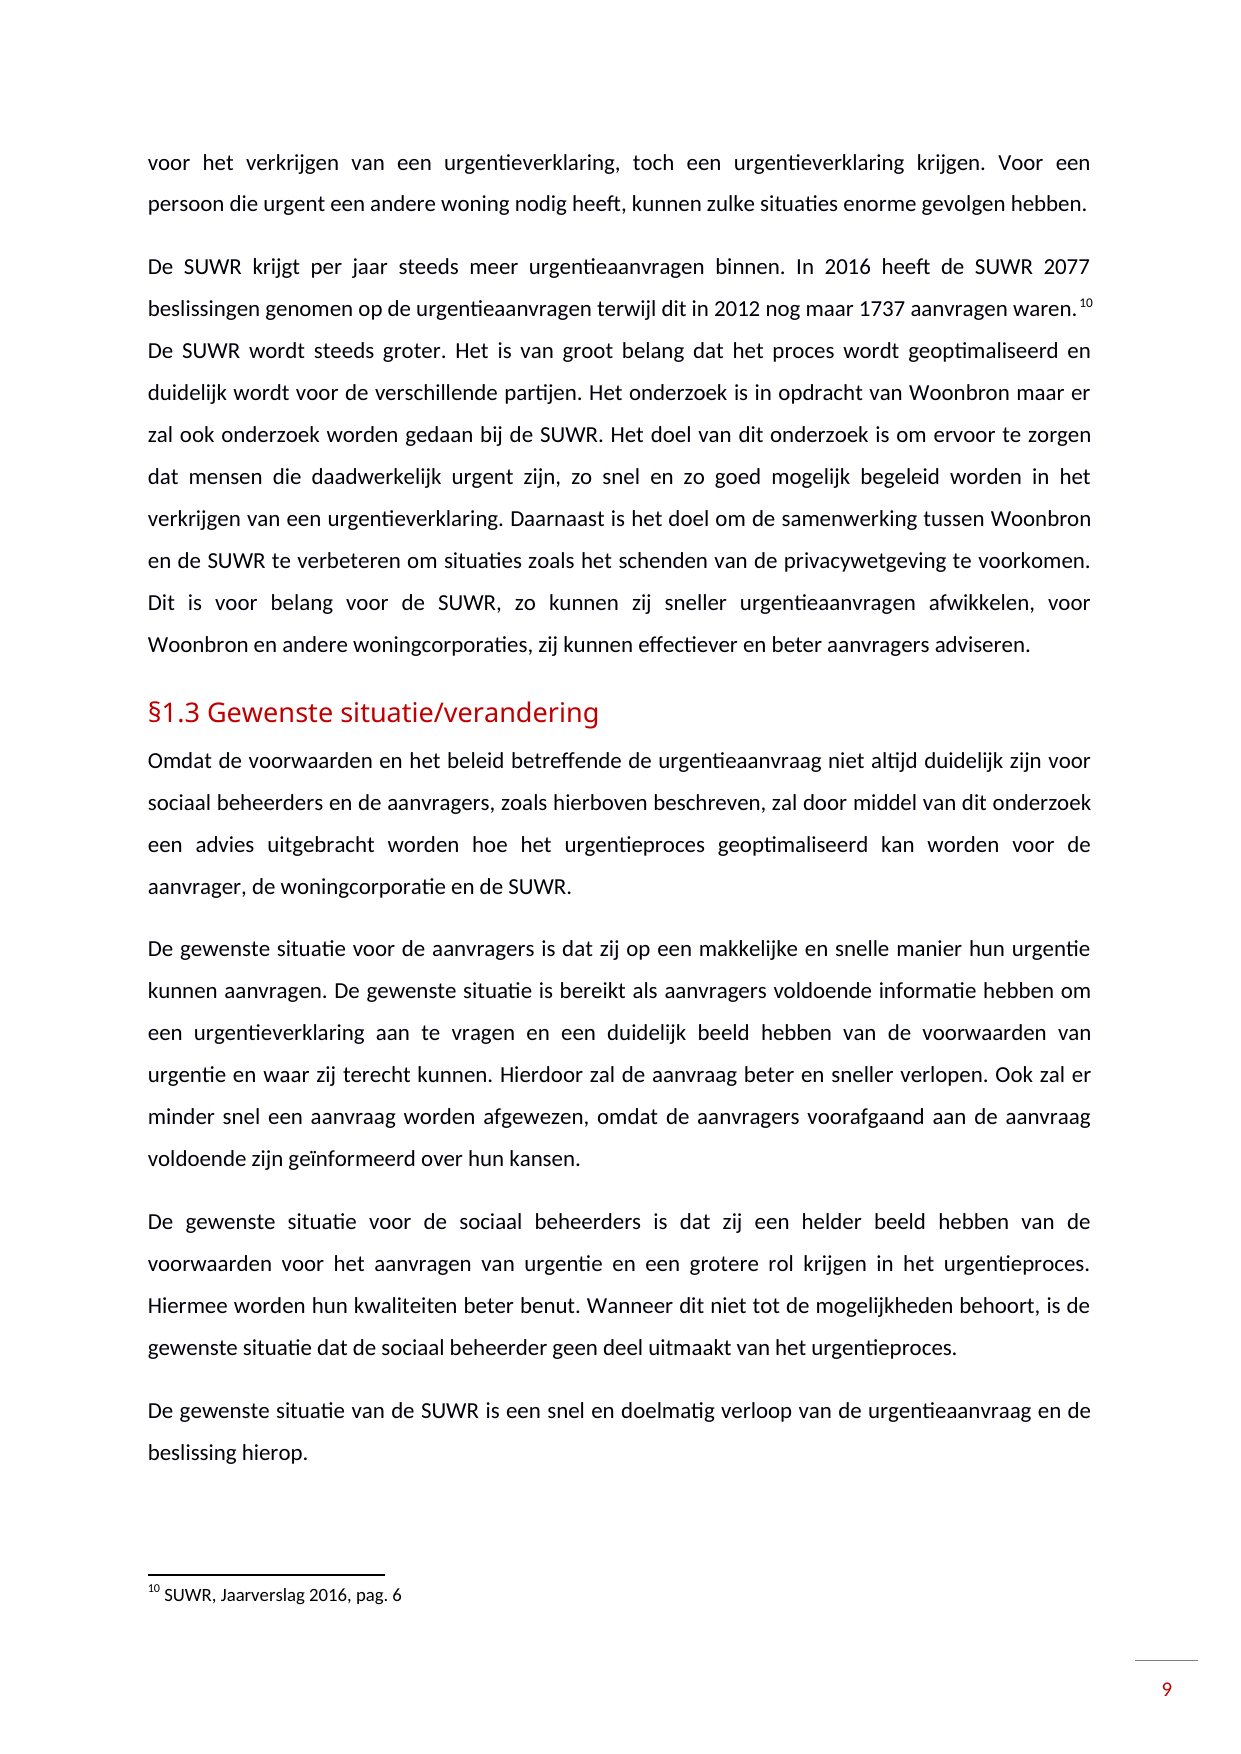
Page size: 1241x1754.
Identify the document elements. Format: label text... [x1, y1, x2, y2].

text De gewenste situatie van de SUWR is een snel en doelmatig verloop van de urgentieaanvraag en de beslissing hierop. [148, 1396, 1093, 1466]
text De gewenste situatie voor de sociaal beheerders is dat zij een helder beeld hebben van de voorwaarden voor het aanvragen van urgentie en een grotere rol krijgen in het urgentieproces. Hiermee worden hun kwaliteiten beter benut. Wanneer dit niet tot de mogelijkheden behoort, is de gewenste situatie dat de sociaal beheerder geen deel uitmaakt van het urgentieproces. [148, 1207, 1093, 1361]
text De gewenste situatie voor de aanvragers is dat zij op een makkelijke en snelle manier hun urgentie kunnen aanvragen. De gewenste situatie is bereikt als aanvragers voldoende informatie hebben om een urgentieverklaring aan te vragen en een duidelijk beeld hebben van de voorwaarden van urgentie en waar zij terecht kunnen. Hierdoor zal de aanvraag beter en sneller verlopen. Ook zal er minder snel een aanvraag worden afgewezen, omdat de aanvragers voorafgaand aan de aanvraag voldoende zijn geïnformeerd over hun kansen. [148, 934, 1093, 1172]
text De SUWR krijgt per jaar steeds meer urgentieaanvragen binnen. In 2016 heeft de SUWR 2077 beslissingen genomen op de urgentieaanvragen terwijl dit in 2012 nog maar 1737 aanvragen waren. De SUWR wordt steeds groter. Het is van groot belang dat het proces wordt geoptimaliseerd en duidelijk wordt voor de verschillende partijen. Het onderzoek is in opdracht van Woonbron maar er zal ook onderzoek worden gedaan bij de SUWR. Het doel van dit onderzoek is om ervoor te zorgen dat mensen die daadwerkelijk urgent zijn, zo snel en zo goed mogelijk begeleid worden in het verkrijgen van een urgentieverklaring. Daarnaast is het doel om de samenwerking tussen Woonbron en de SUWR te verbeteren om situaties zoals het schenden van de privacywetgeving te voorkomen. Dit is voor belang voor de SUWR, zo kunnen zij sneller urgentieaanvragen afwikkelen, voor Woonbron en andere woningcorporaties, zij kunnen effectiever en beter aanvragers adviseren. [148, 252, 1093, 658]
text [148, 148, 1093, 218]
subtitle §1.3 Gewenste situatie/verandering [148, 693, 1093, 730]
text Omdat de voorwaarden en het beleid betreffende de urgentieaanvraag niet altijd duidelijk zijn voor sociaal beheerders en de aanvragers, zoals hierboven beschreven, zal door middel van dit onderzoek een advies uitgebracht worden hoe het urgentieproces geoptimaliseerd kan worden voor de aanvrager, de woningcorporatie en de SUWR. [148, 746, 1093, 900]
